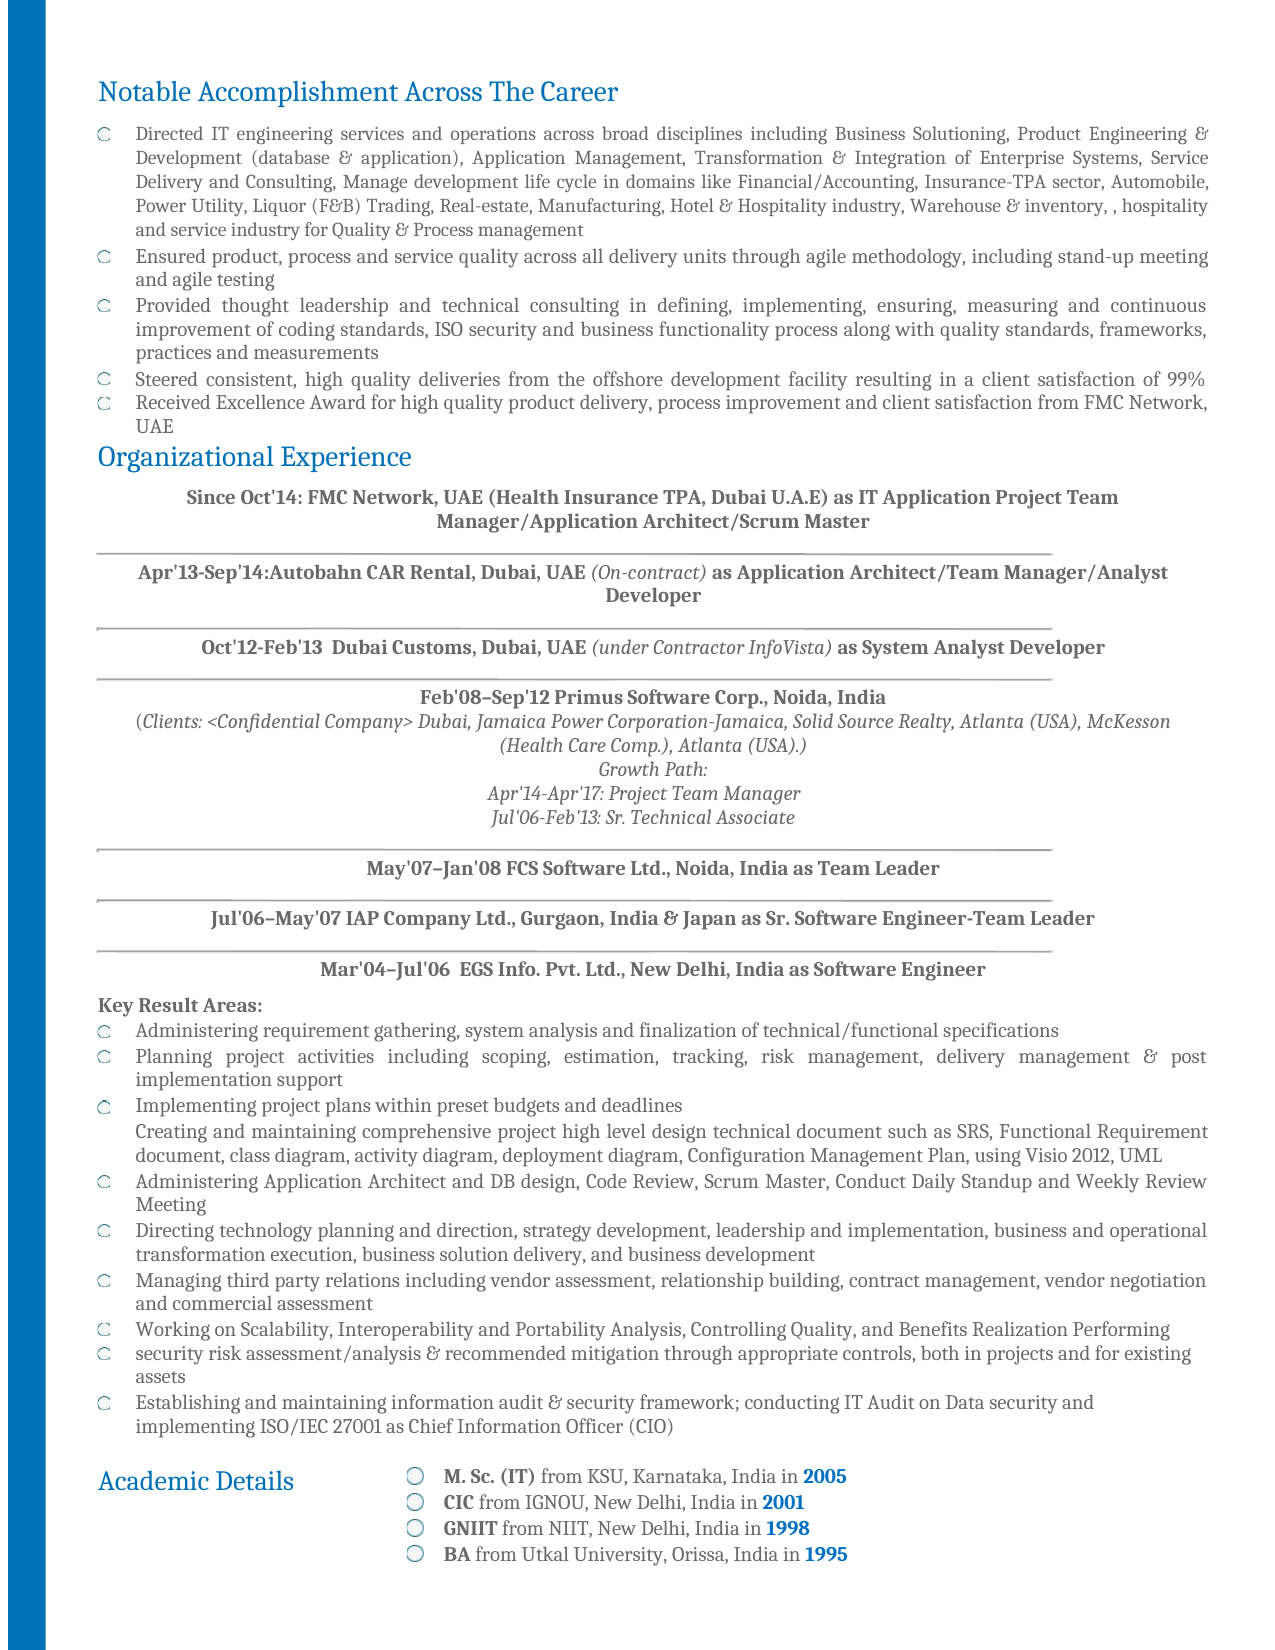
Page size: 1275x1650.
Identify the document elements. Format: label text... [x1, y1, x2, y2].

text Mar'04–Jul'06 EGS Info. Pvt. Ltd., New Delhi, India as Software Engineer [98, 958, 1208, 982]
picture [97, 1050, 110, 1063]
text GNIIT from NIIT, New Delhi, India in 1998 [444, 1517, 1210, 1541]
picture [97, 1274, 110, 1287]
text (Health Care Comp.), Atlanta (USA).) [98, 734, 1208, 758]
picture [97, 250, 110, 263]
text Provided thought leadership and technical consulting in defining, implementing, ensuring, measuring and continuous improvement of coding standards, ISO security and business functionality process along with quality standards, frameworks, practices and measurements [135, 294, 1208, 365]
text Oct'12-Feb'13 Dubai Customs, Dubai, UAE (under Contractor InfoVista) as System Analyst Developer [98, 635, 1208, 659]
text Working on Scalability, Interoperability and Portability Analysis, Controlling Quality, and Benefits Realization Performing security risk assessment/analysis & recommended mitigation through appropriate controls, both in projects and for existing assets [135, 1318, 1208, 1389]
picture [97, 1224, 110, 1237]
text Administering requirement gathering, system analysis and finalization of technical/functional specifications [135, 1018, 1210, 1042]
text Directing technology planning and direction, strategy development, leadership and implementation, business and operational transformation execution, business solution delivery, and business development [135, 1219, 1208, 1266]
text Establishing and maintaining information audit & security framework; conducting IT Audit on Data security and implementing ISO/IEC 27001 as Chief Information Officer (CIO) [135, 1391, 1208, 1438]
picture [406, 1545, 424, 1562]
text Since Oct'14: FMC Network, UAE (Health Insurance TPA, Dubai U.A.E) as IT Application Project Team Manager/Application Architect/Scrum Master [98, 486, 1208, 533]
text Growth Path: [98, 758, 1208, 782]
text Key Result Areas: [98, 994, 1210, 1018]
text M. Sc. (IT) from KSU, Karnataka, India in 2005 [444, 1465, 1210, 1489]
text (Clients: <Confidential Company> Dubai, Jamaica Power Corporation-Jamaica, Solid Source Realty, Atlanta (USA), McKesson [98, 710, 1208, 734]
text Creating and maintaining comprehensive project high level design technical document such as SRS, Functional Requirement document, class diagram, activity diagram, deployment diagram, Configuration Management Plan, using Visio 2012, UML [135, 1120, 1210, 1167]
text Administering Application Architect and DB design, Code Review, Scrum Master, Conduct Daily Standup and Weekly Review Meeting [135, 1169, 1208, 1217]
text Ensured product, process and service quality across all delivery units through agile methodology, including stand-up meeting and agile testing [135, 244, 1210, 292]
text Notable Accomplishment Across The Career [98, 75, 1210, 108]
text Jul'06-Feb'13: Sr. Technical Associate [492, 805, 1210, 829]
picture [97, 1323, 110, 1336]
picture [406, 1493, 424, 1511]
text BA from Utkal University, Orissa, India in 1995 [444, 1543, 1210, 1567]
text Feb'08–Sep'12 Primus Software Corp., Noida, India [98, 686, 1208, 710]
text Managing third party relations including vendor assessment, relationship building, contract management, vendor negotiation and commercial assessment [135, 1268, 1208, 1316]
picture [97, 1175, 110, 1188]
text Apr'14-Apr'17: Project Team Manager [487, 782, 1210, 805]
text CIC from IGNOU, New Delhi, India in 2001 [444, 1491, 1210, 1515]
picture [97, 299, 110, 312]
picture [97, 1396, 110, 1410]
text Steered consistent, high quality deliveries from the offshore development facility resulting in a client satisfaction of 99% Received Excellence Award for high quality product delivery, process improvement and client satisfaction from FMC Network, UAE [135, 367, 1208, 438]
text Organizational Experience [98, 440, 1210, 474]
picture [97, 1025, 110, 1038]
text Apr'13-Sep'14:Autobahn CAR Rental, Dubai, UAE (On-contract) as Application Architect/Team Manager/Analyst Developer [98, 561, 1208, 608]
text Implementing project plans within preset budgets and deadlines [135, 1094, 1210, 1118]
picture [97, 1100, 110, 1114]
text Directed IT engineering services and operations across broad disciplines including Business Solutioning, Product Engineering & Development (database & application), Application Management, Transformation & Integration of Enterprise Systems, Service Delivery and Consulting, Manage development life cycle in domains like Financial/Accounting, Insurance-TPA sector, Automobile, Power Utility, Liquor (F&B) Trading, Real-estate, Manufacturing, Hotel & Hospitality industry, Warehouse & inventory, , hospitality and service industry for Quality & Process management [135, 123, 1210, 241]
picture [97, 372, 110, 385]
picture [406, 1467, 424, 1485]
picture [97, 127, 110, 141]
text Jul'06–May'07 IAP Company Ltd., Gurgaon, India & Japan as Sr. Software Engineer-Team Leader [98, 907, 1208, 931]
picture [97, 397, 110, 410]
picture [97, 1347, 110, 1360]
text May'07–Jan'08 FCS Software Ltd., Noida, India as Team Leader [98, 856, 1208, 880]
text Planning project activities including scoping, estimation, tracking, risk management, delivery management & post implementation support [135, 1044, 1208, 1092]
picture [406, 1519, 424, 1537]
text Academic Details [98, 1465, 369, 1497]
